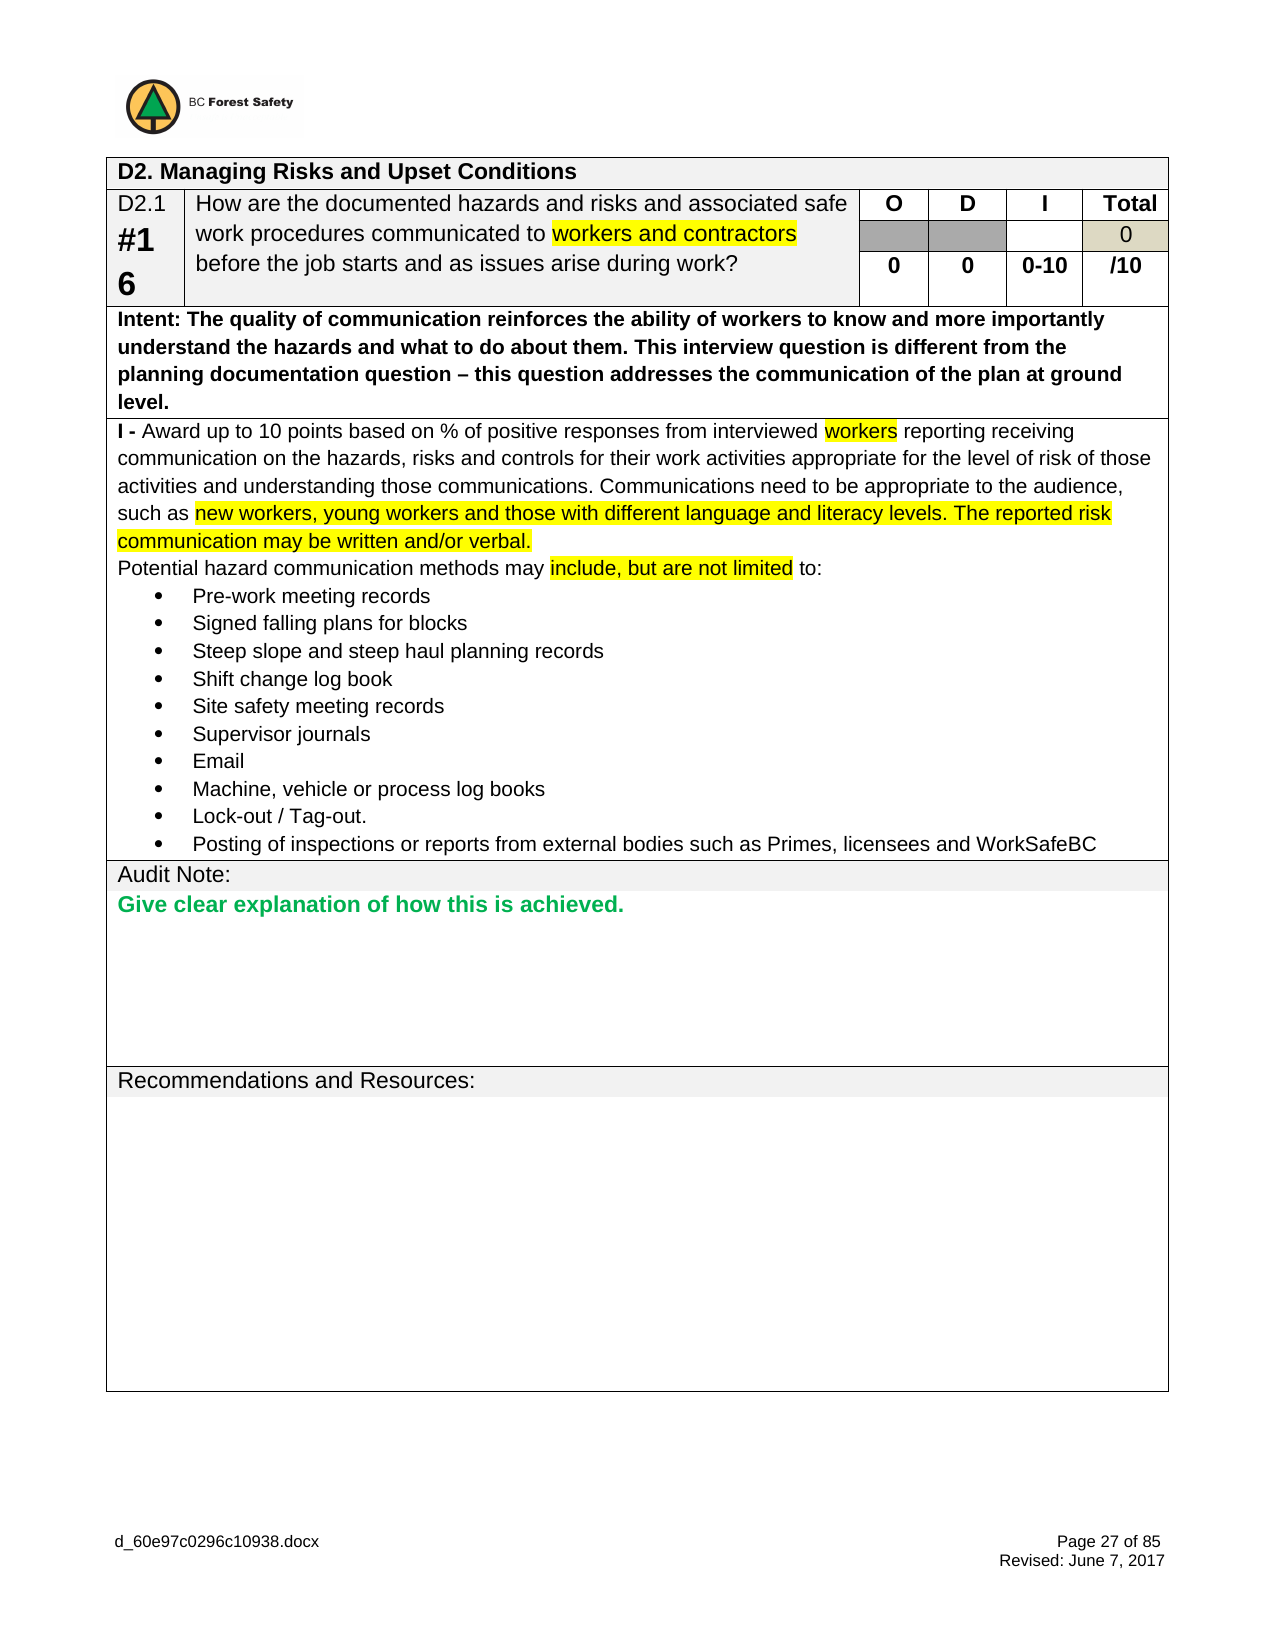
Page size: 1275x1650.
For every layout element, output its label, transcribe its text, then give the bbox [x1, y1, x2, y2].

table_cell 0 [860, 252, 928, 306]
table_cell How are the documented hazards and risks and associated safe work procedures communicated to workers and contractors before the job starts and as issues arise during work? [185, 190, 859, 306]
table_cell Total [1083, 190, 1168, 220]
table_cell Recommendations and Resources: [107, 1067, 1168, 1097]
table_cell [107, 1098, 1168, 1391]
table_cell Audit Note: [107, 861, 1168, 891]
table_cell 0 [929, 252, 1006, 306]
table_cell [929, 221, 1006, 251]
table_cell D2.1 #16 [107, 190, 184, 306]
table_cell O [860, 190, 928, 220]
table_cell [1007, 221, 1082, 251]
table_cell 0-10 [1007, 252, 1082, 306]
table_cell I - Award up to 10 points based on % of positive responses from interviewed workers reporting receiving communication on the hazards, risks and controls for their work activities appropriate for the level of risk of those activities and understanding those communications. Communications need to be appropriate to the audience, such as new workers, young workers and those with different language and literacy levels. The reported risk communication may be written and/or verbal. Potential hazard communication methods may include, but are not limited to: Pre-work meeting records Signed falling plans for blocks Steep slope and steep haul planning records Shift change log book Site safety meeting records Supervisor journals Email Machine, vehicle or process log books Lock-out / Tag-out. Posting of inspections or reports from external bodies such as Primes, licensees and WorkSafeBC [107, 419, 1168, 860]
table_cell 0 [1083, 221, 1168, 251]
table_cell [860, 221, 928, 251]
table_cell Give clear explanation of how this is achieved. [107, 891, 1168, 1066]
table_cell Intent: The quality of communication reinforces the ability of workers to know and more importantly understand the hazards and what to do about them. This interview question is different from the planning documentation question – this question addresses the communication of the plan at ground level. [107, 307, 1168, 417]
picture [114, 75, 304, 138]
table_cell /10 [1083, 252, 1168, 306]
table_header D2. Managing Risks and Upset Conditions [107, 158, 1168, 188]
table_cell D [929, 190, 1006, 220]
table_cell I [1007, 190, 1082, 220]
